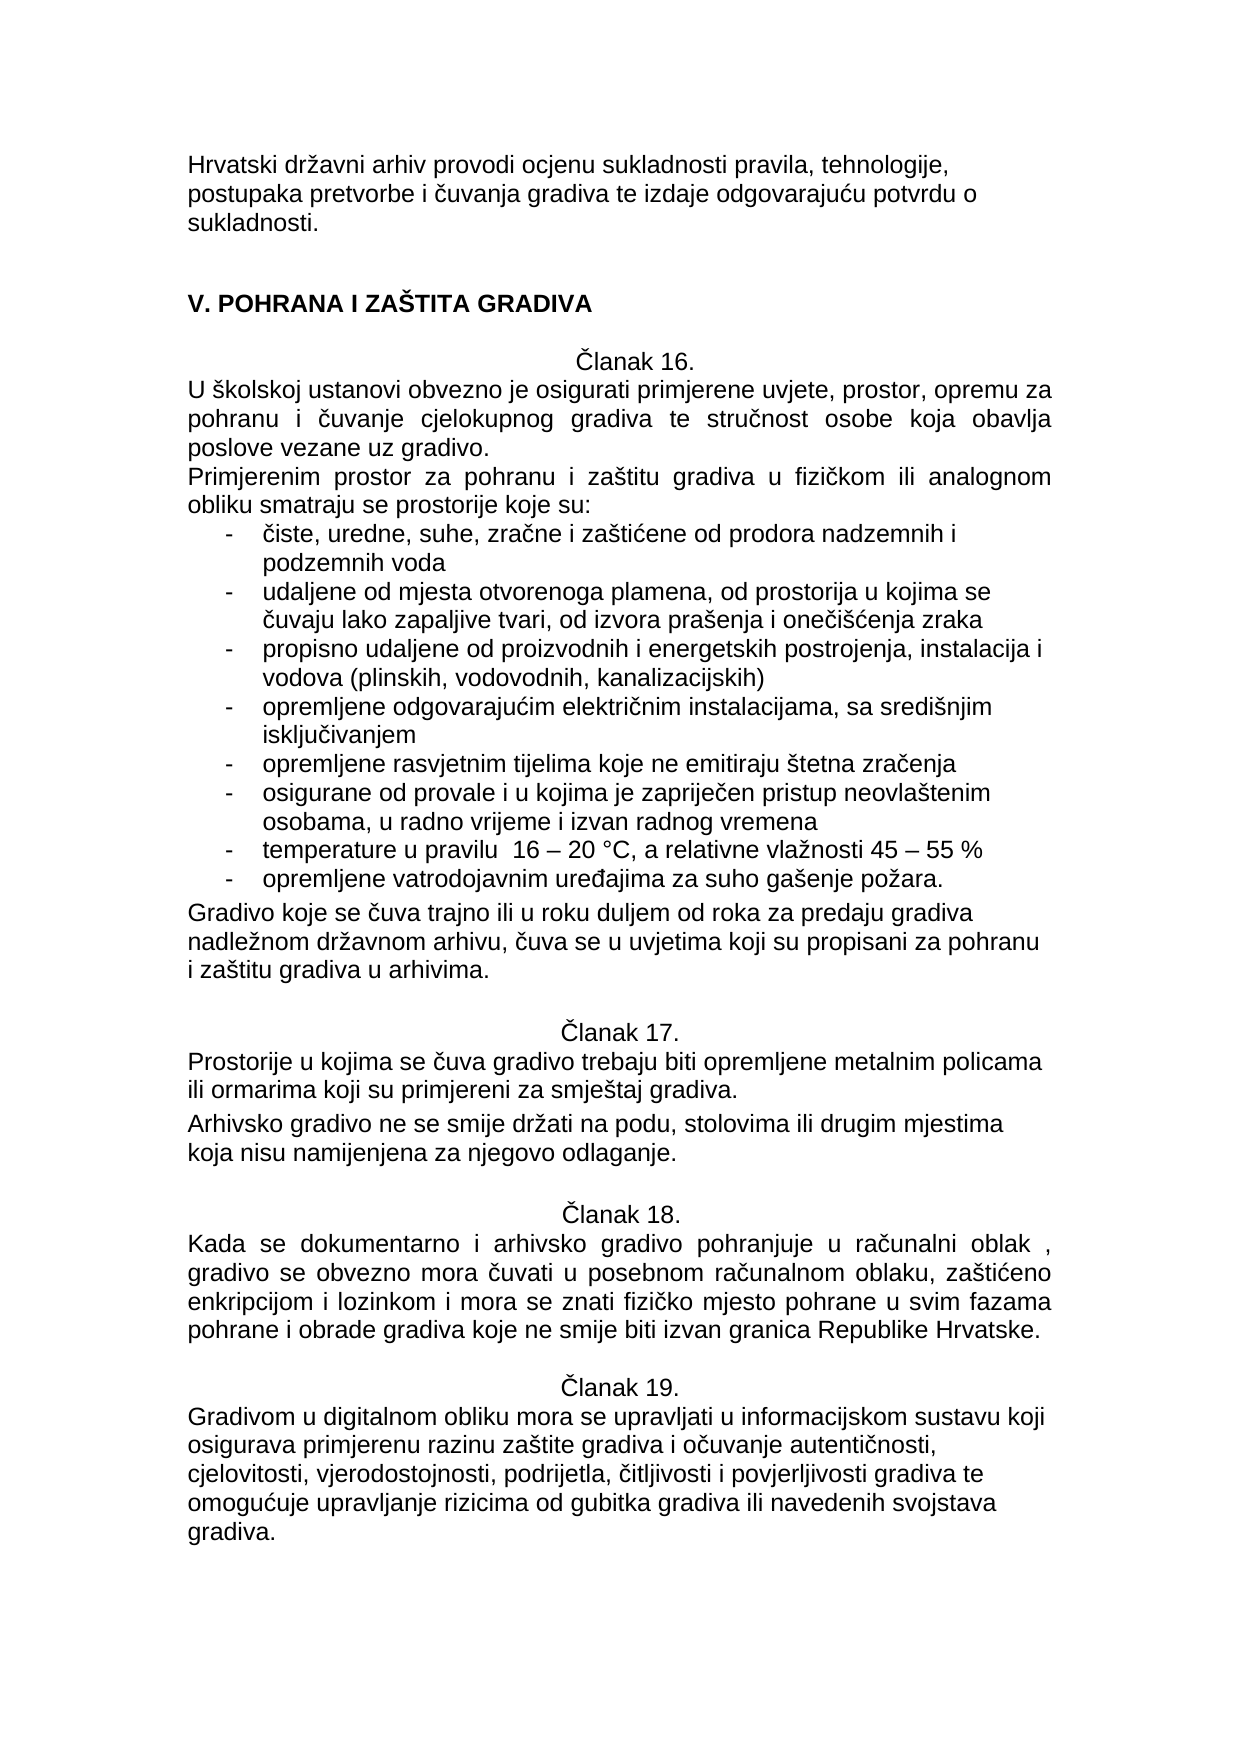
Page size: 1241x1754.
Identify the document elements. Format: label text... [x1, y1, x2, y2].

text Prostorije u kojima se čuva gradivo trebaju biti opremljene metalnim policama ili ormarima koji su primjereni za smještaj gradiva. [187, 1047, 1053, 1104]
text Članak 17. [187, 1018, 1053, 1047]
list opremljene vatrodojavnim uređajima za suho gašenje požara. [225, 864, 1053, 893]
text Hrvatski državni arhiv provodi ocjenu sukladnosti pravila, tehnologije, postupaka pretvorbe i čuvanja gradiva te izdaje odgovarajuću potvrdu o sukladnosti. [187, 150, 1053, 236]
text U školskoj ustanovi obvezno je osigurati primjerene uvjete, prostor, opremu za pohranu i čuvanje cjelokupnog gradiva te stručnost osobe koja obavlja poslove vezane uz gradivo. [187, 375, 1053, 462]
list propisno udaljene od proizvodnih i energetskih postrojenja, instalacija i vodova (plinskih, vodovodnih, kanalizacijskih) [225, 634, 1053, 692]
text Arhivsko gradivo ne se smije držati na podu, stolovima ili drugim mjestima koja nisu namijenjena za njegovo odlaganje. [187, 1109, 1053, 1167]
text Kada se dokumentarno i arhivsko gradivo pohranjuje u računalni oblak , gradivo se obvezno mora čuvati u posebnom računalnom oblaku, zaštićeno enkripcijom i lozinkom i mora se znati fizičko mjesto pohrane u svim fazama pohrane i obrade gradiva koje ne smije biti izvan granica Republike Hrvatske. [187, 1229, 1053, 1344]
list opremljene rasvjetnim tijelima koje ne emitiraju štetna zračenja [225, 749, 1053, 778]
text Članak 16. [187, 347, 1053, 375]
text V. POHRANA I ZAŠTITA GRADIVA [187, 289, 1053, 318]
text Gradivo koje se čuva trajno ili u roku duljem od roka za predaju gradiva nadležnom državnom arhivu, čuva se u uvjetima koji su propisani za pohranu i zaštitu gradiva u arhivima. [187, 898, 1053, 984]
text Članak 19. [187, 1373, 1053, 1402]
list čiste, uredne, suhe, zračne i zaštićene od prodora nadzemnih i podzemnih voda [225, 519, 1053, 577]
list opremljene odgovarajućim električnim instalacijama, sa središnjim isključivanjem [225, 692, 1053, 749]
text Članak 18. [187, 1200, 1053, 1229]
text Primjerenim prostor za pohranu i zaštitu gradiva u fizičkom ili analognom obliku smatraju se prostorije koje su: [187, 462, 1053, 519]
text Gradivom u digitalnom obliku mora se upravljati u informacijskom sustavu koji osigurava primjerenu razinu zaštite gradiva i očuvanje autentičnosti, cjelovitosti, vjerodostojnosti, podrijetla, čitljivosti i povjerljivosti gradiva te omogućuje upravljanje rizicima od gubitka gradiva ili navedenih svojstava gradiva. [187, 1402, 1053, 1545]
list temperature u pravilu 16 – 20 °C, a relativne vlažnosti 45 – 55 % [225, 835, 1053, 864]
list osigurane od provale i u kojima je zapriječen pristup neovlaštenim osobama, u radno vrijeme i izvan radnog vremena [225, 778, 1053, 835]
list udaljene od mjesta otvorenoga plamena, od prostorija u kojima se čuvaju lako zapaljive tvari, od izvora prašenja i onečišćenja zraka [225, 577, 1053, 634]
